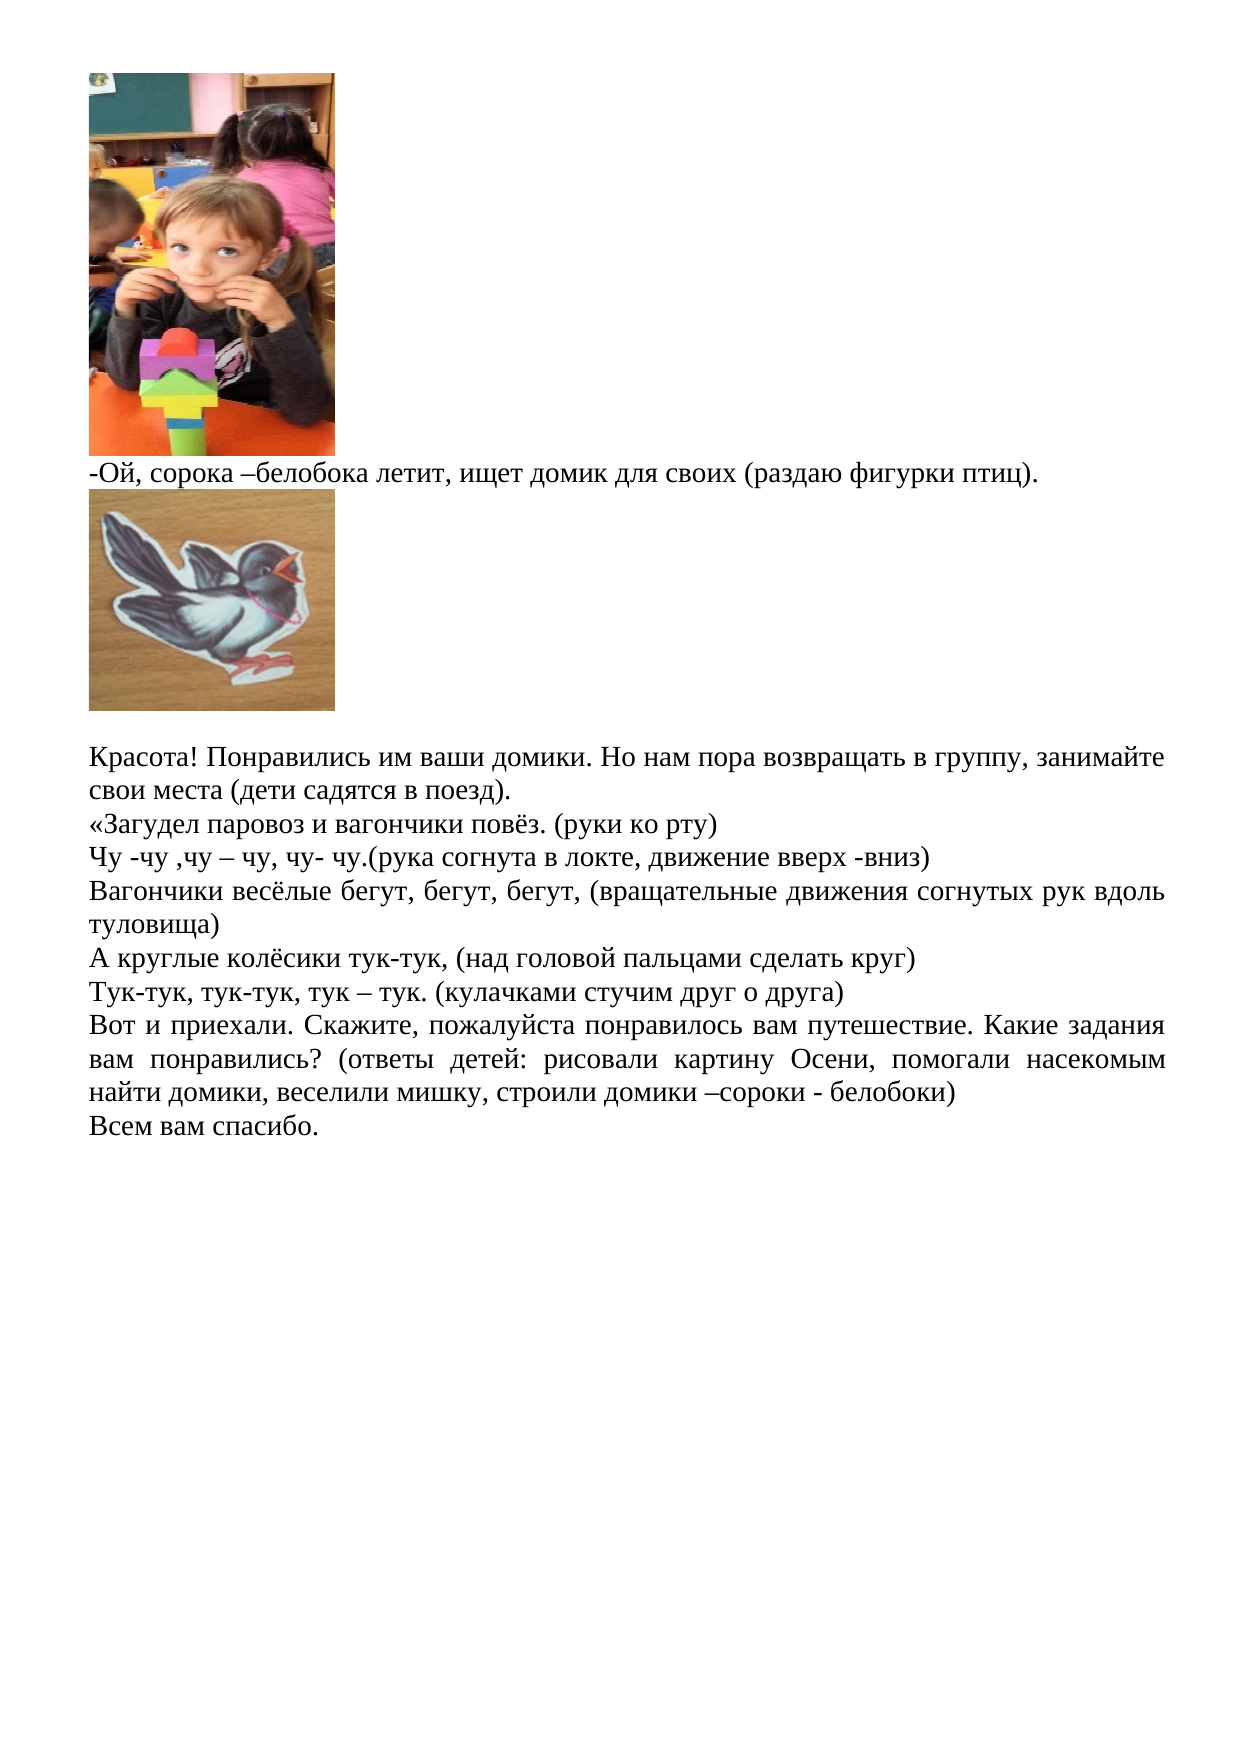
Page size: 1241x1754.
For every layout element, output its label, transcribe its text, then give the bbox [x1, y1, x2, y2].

text Вагончики весёлые бегут, бегут, бегут, (вращательные движения согнутых рук вдоль туловища) [89, 873, 1167, 940]
text Красота! Понравились им ваши домики. Но нам пора возвращать в группу, занимайте свои места (дети садятся в поезд). [89, 739, 1167, 806]
text А круглые колёсики тук-тук, (над головой пальцами сделать круг) [89, 940, 1167, 974]
text Чу -чу ,чу – чу, чу- чу.(рука согнута в локте, движение вверх -вниз) [89, 839, 1167, 873]
text Тук-тук, тук-тук, тук – тук. (кулачками стучим друг о друга) [89, 974, 1167, 1007]
text Всем вам спасибо. [89, 1108, 1167, 1141]
picture [88, 73, 335, 456]
text -Ой, сорока –белобока летит, ищет домик для своих (раздаю фигурки птиц). [89, 456, 1167, 711]
text «Загудел паровоз и вагончики повёз. (руки ко рту) [89, 806, 1167, 839]
text Вот и приехали. Скажите, пожалуйста понравилось вам путешествие. Какие задания вам понравились? (ответы детей: рисовали картину Осени, помогали насекомым найти домики, веселили мишку, строили домики –сороки - белобоки) [89, 1007, 1167, 1108]
picture [88, 489, 335, 711]
